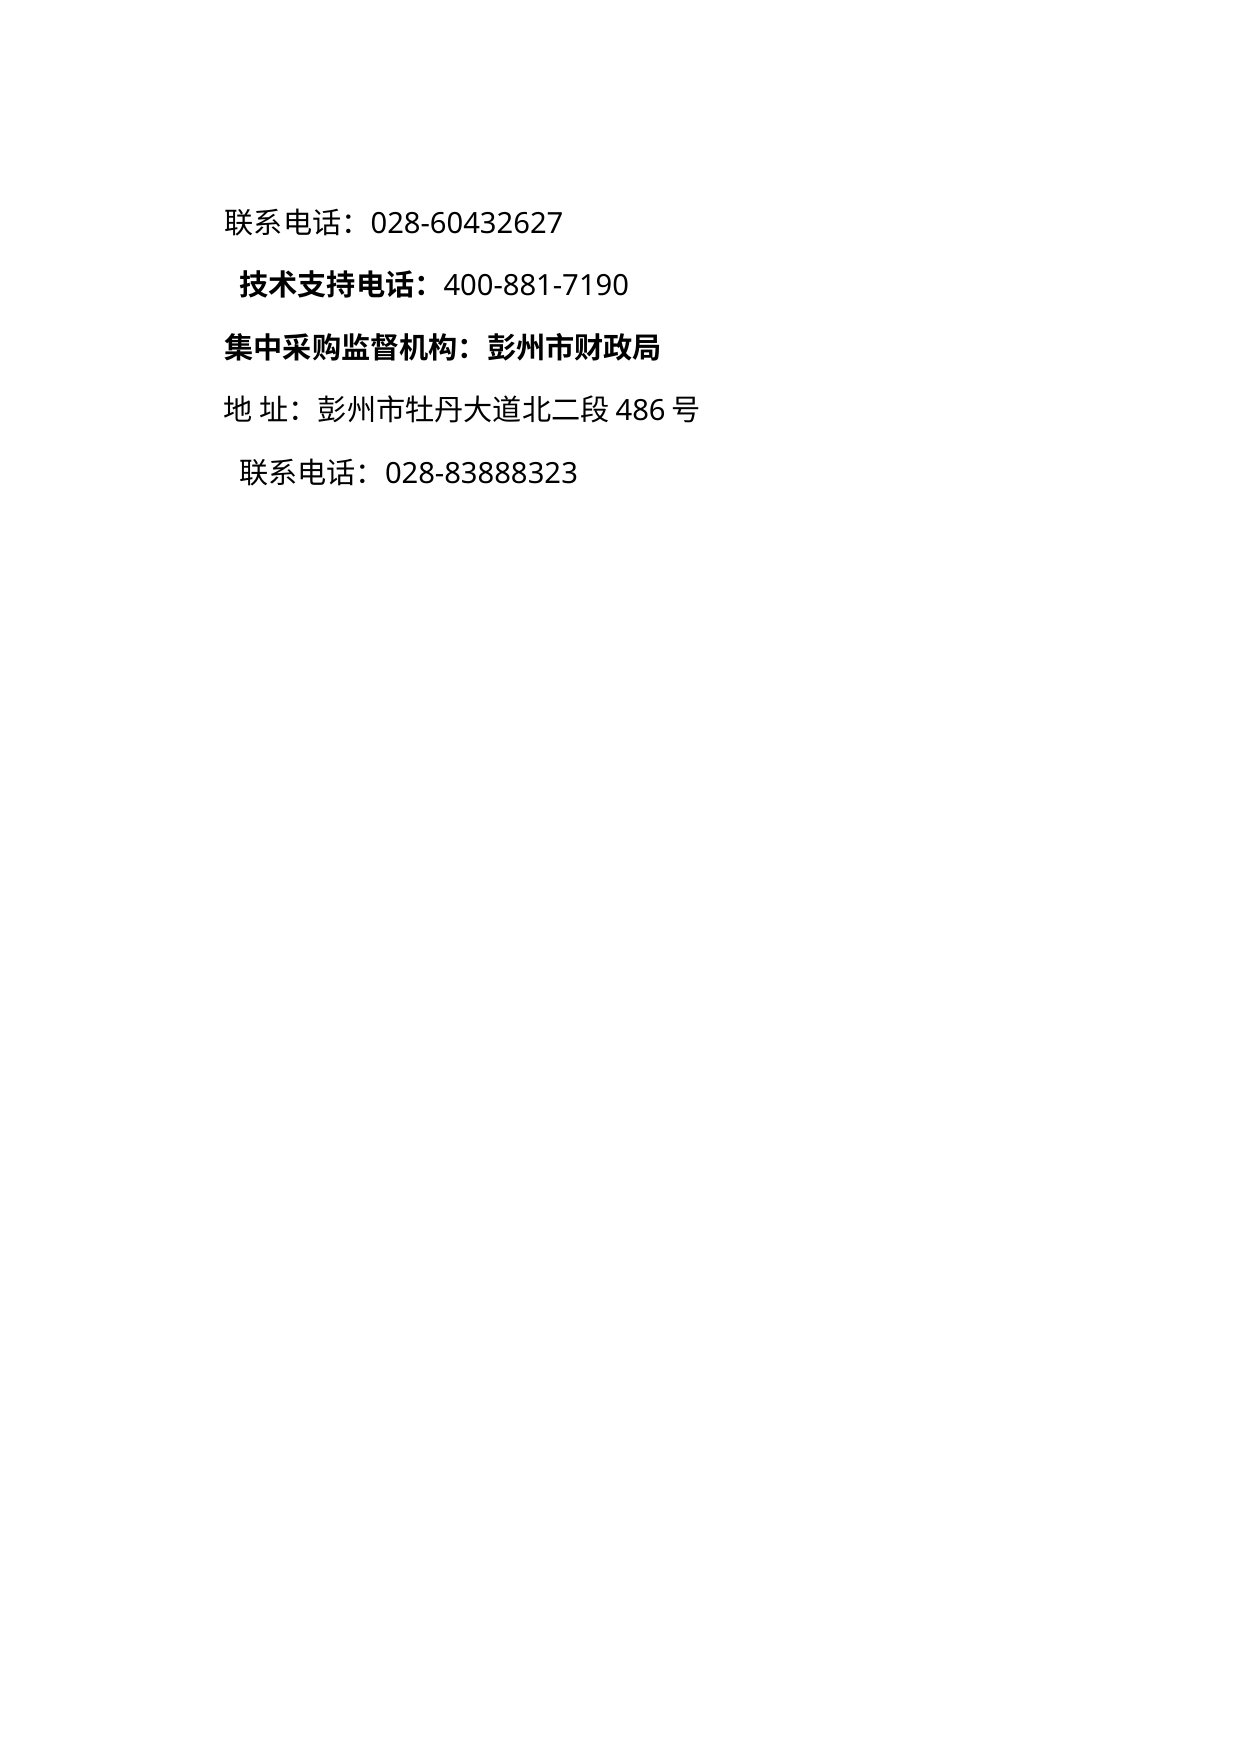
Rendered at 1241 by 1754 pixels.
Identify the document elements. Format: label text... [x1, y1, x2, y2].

text 技术支持电话：400-881-7190 [165, 246, 1075, 308]
text 联系电话：028-60432627 [166, 183, 1075, 246]
text 集中采购监督机构：彭州市财政局 [166, 308, 1075, 371]
text 地 址：彭州市牡丹大道北二段486号 [165, 371, 1075, 433]
text 联系电话：028-83888323 [165, 433, 1075, 496]
